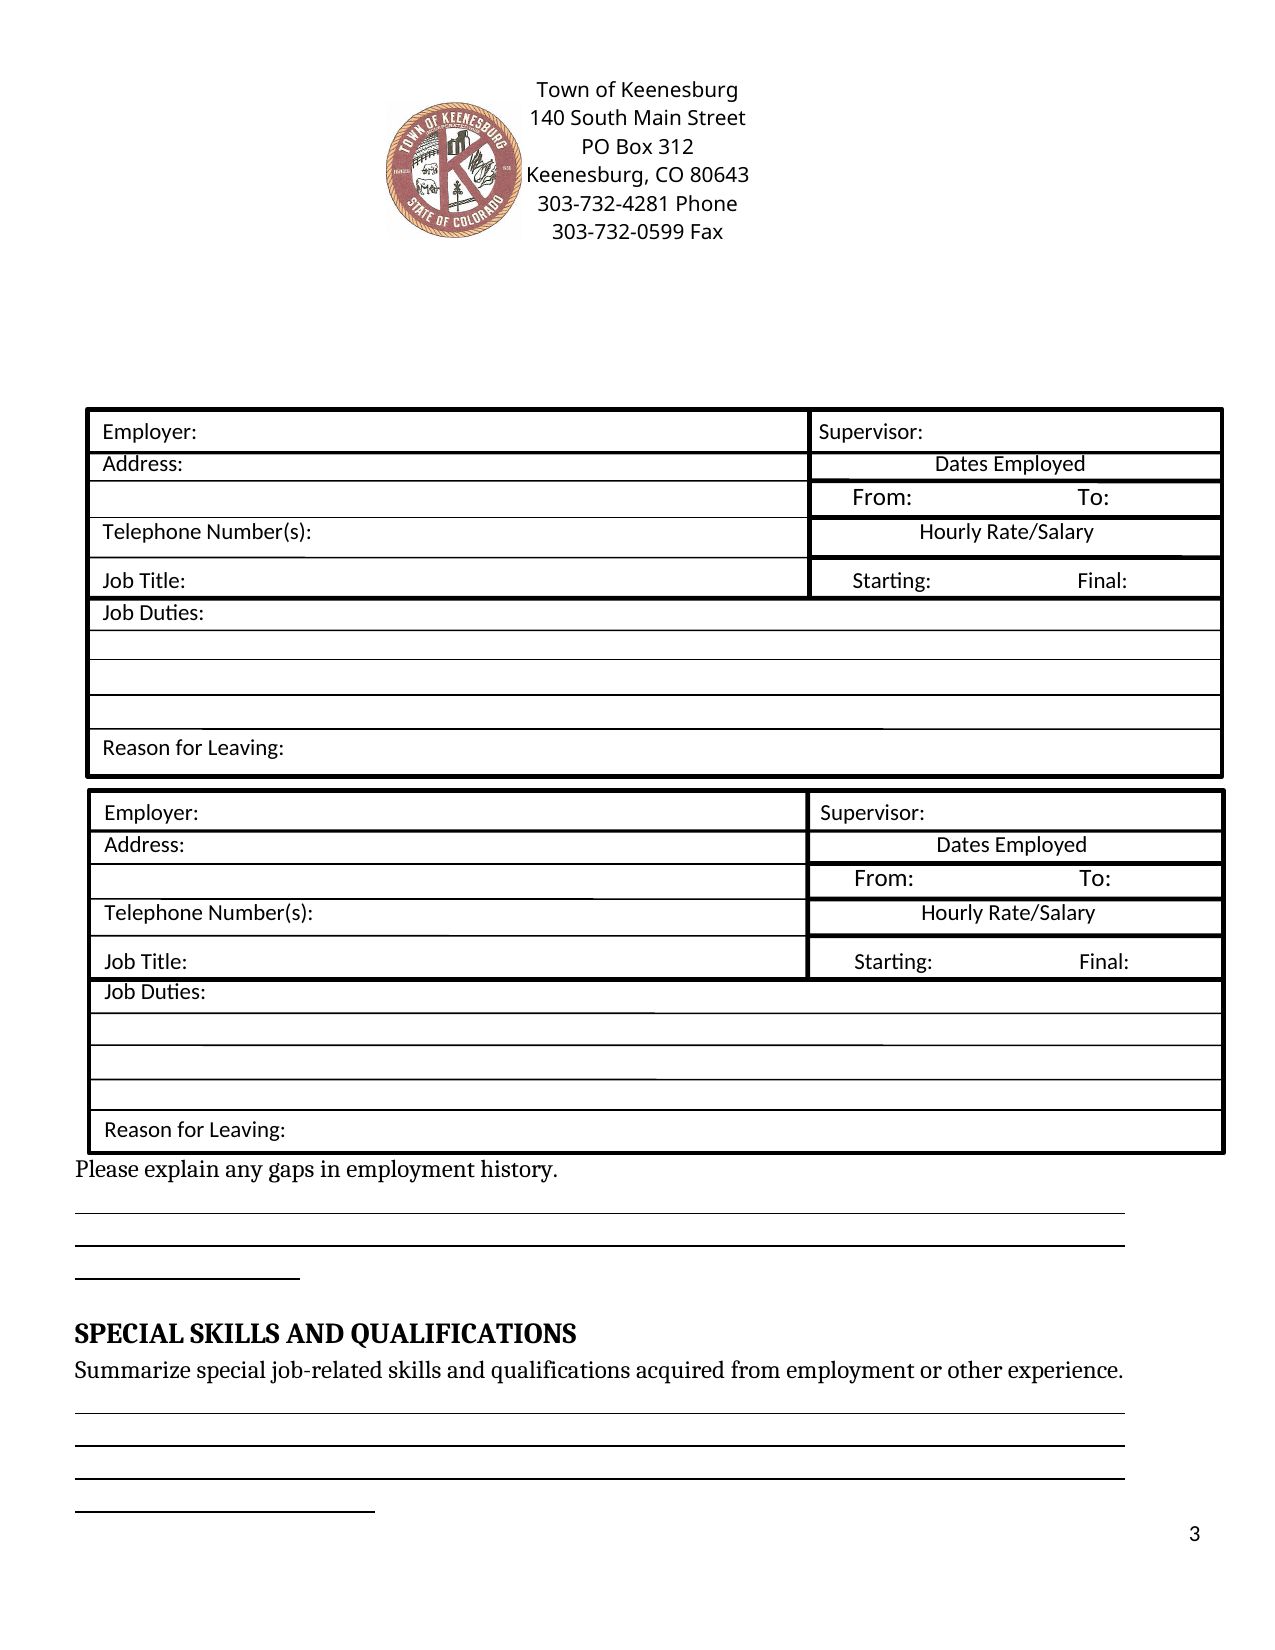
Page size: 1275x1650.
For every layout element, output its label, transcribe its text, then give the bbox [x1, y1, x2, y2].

text SPECIAL SKILLS AND QUALIFICATIONS [75, 1317, 1200, 1351]
text Summarize special job-related skills and qualifications acquired from employment or other experience. [75, 1356, 1200, 1384]
picture [386, 101, 522, 238]
text Please explain any gaps in employment history. [75, 1155, 1200, 1184]
